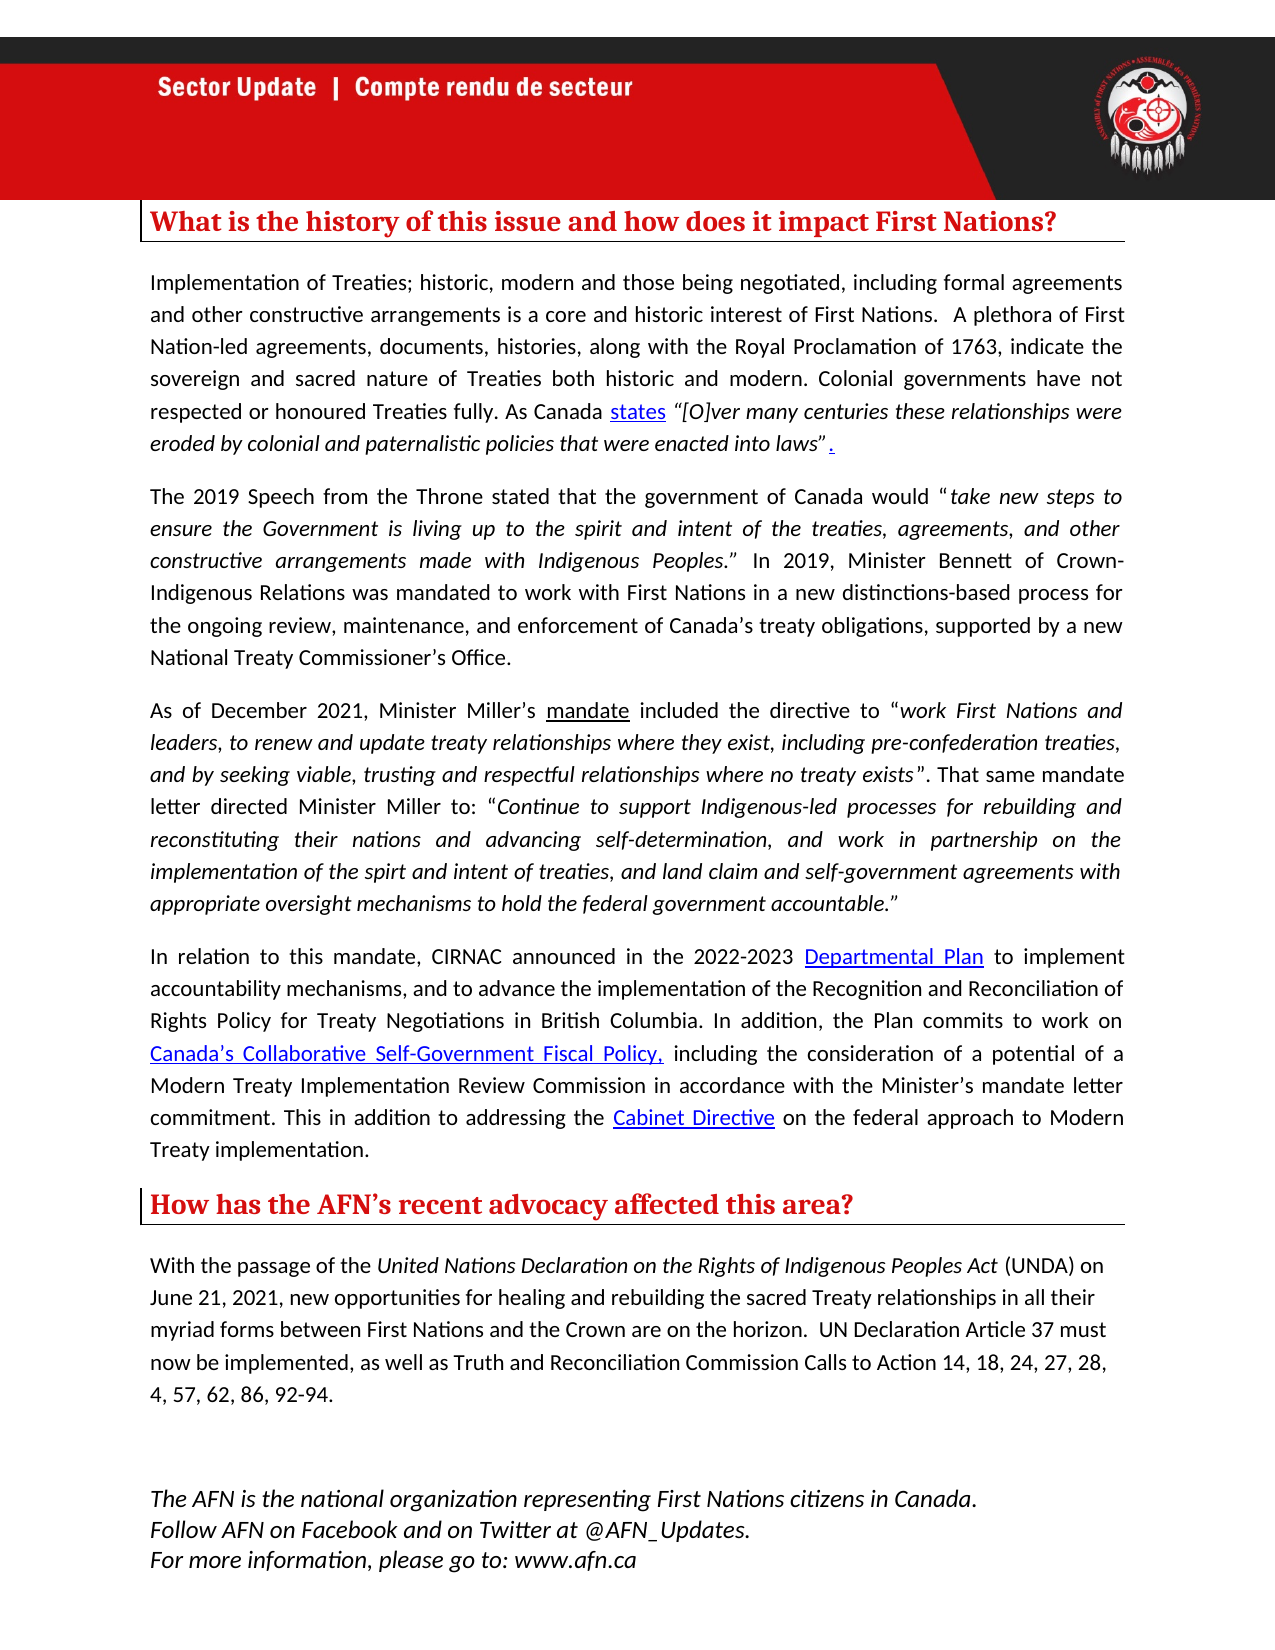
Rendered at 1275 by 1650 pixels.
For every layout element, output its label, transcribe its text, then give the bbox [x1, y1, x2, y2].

subtitle How has the AFN’s recent advocacy affected this area? [142, 1188, 1125, 1224]
text In relation to this mandate, CIRNAC announced in the 2022-2023 Departmental Plan to implement accountability mechanisms, and to advance the implementation of the Recognition and Reconciliation of Rights Policy for Treaty Negotiations in British Columbia. In addition, the Plan commits to work on Canada’s Collaborative Self-Government Fiscal Policy, including the consideration of a potential of a Modern Treaty Implementation Review Commission in accordance with the Minister’s mandate letter commitment. This in addition to addressing the Cabinet Directive on the federal approach to Modern Treaty implementation. [150, 942, 1125, 1163]
text The 2019 Speech from the Throne stated that the government of Canada would “take new steps to ensure the Government is living up to the spirit and intent of the treaties, agreements, and other constructive arrangements made with Indigenous Peoples.” In 2019, Minister Bennett of Crown-Indigenous Relations was mandated to work with First Nations in a new distinctions-based process for the ongoing review, maintenance, and enforcement of Canada’s treaty obligations, supported by a new National Treaty Commissioner’s Office. [150, 482, 1125, 671]
text Implementation of Treaties; historic, modern and those being negotiated, including formal agreements and other constructive arrangements is a core and historic interest of First Nations. A plethora of First Nation-led agreements, documents, histories, along with the Royal Proclamation of 1763, indicate the sovereign and sacred nature of Treaties both historic and modern. Colonial governments have not respected or honoured Treaties fully. As Canada states “[O]ver many centuries these relationships were eroded by colonial and paternalistic policies that were enacted into laws”. [150, 268, 1125, 457]
text As of December 2021, Minister Miller’s mandate included the directive to “work First Nations and leaders, to renew and update treaty relationships where they exist, including pre-confederation treaties, and by seeking viable, trusting and respectful relationships where no treaty exists”. That same mandate letter directed Minister Miller to: “Continue to support Indigenous-led processes for rebuilding and reconstituting their nations and advancing self-determination, and work in partnership on the implementation of the spirt and intent of treaties, and land claim and self-government agreements with appropriate oversight mechanisms to hold the federal government accountable.” [150, 696, 1125, 917]
subtitle What is the history of this issue and how does it impact First Nations? [142, 200, 1125, 241]
text With the passage of the United Nations Declaration on the Rights of Indigenous Peoples Act (UNDA) on June 21, 2021, new opportunities for healing and rebuilding the sacred Treaty relationships in all their myriad forms between First Nations and the Crown are on the horizon. UN Declaration Article 37 must now be implemented, as well as Truth and Reconciliation Commission Calls to Action 14, 18, 24, 27, 28, 4, 57, 62, 86, 92-94. [150, 1251, 1125, 1408]
picture [0, 37, 1275, 200]
